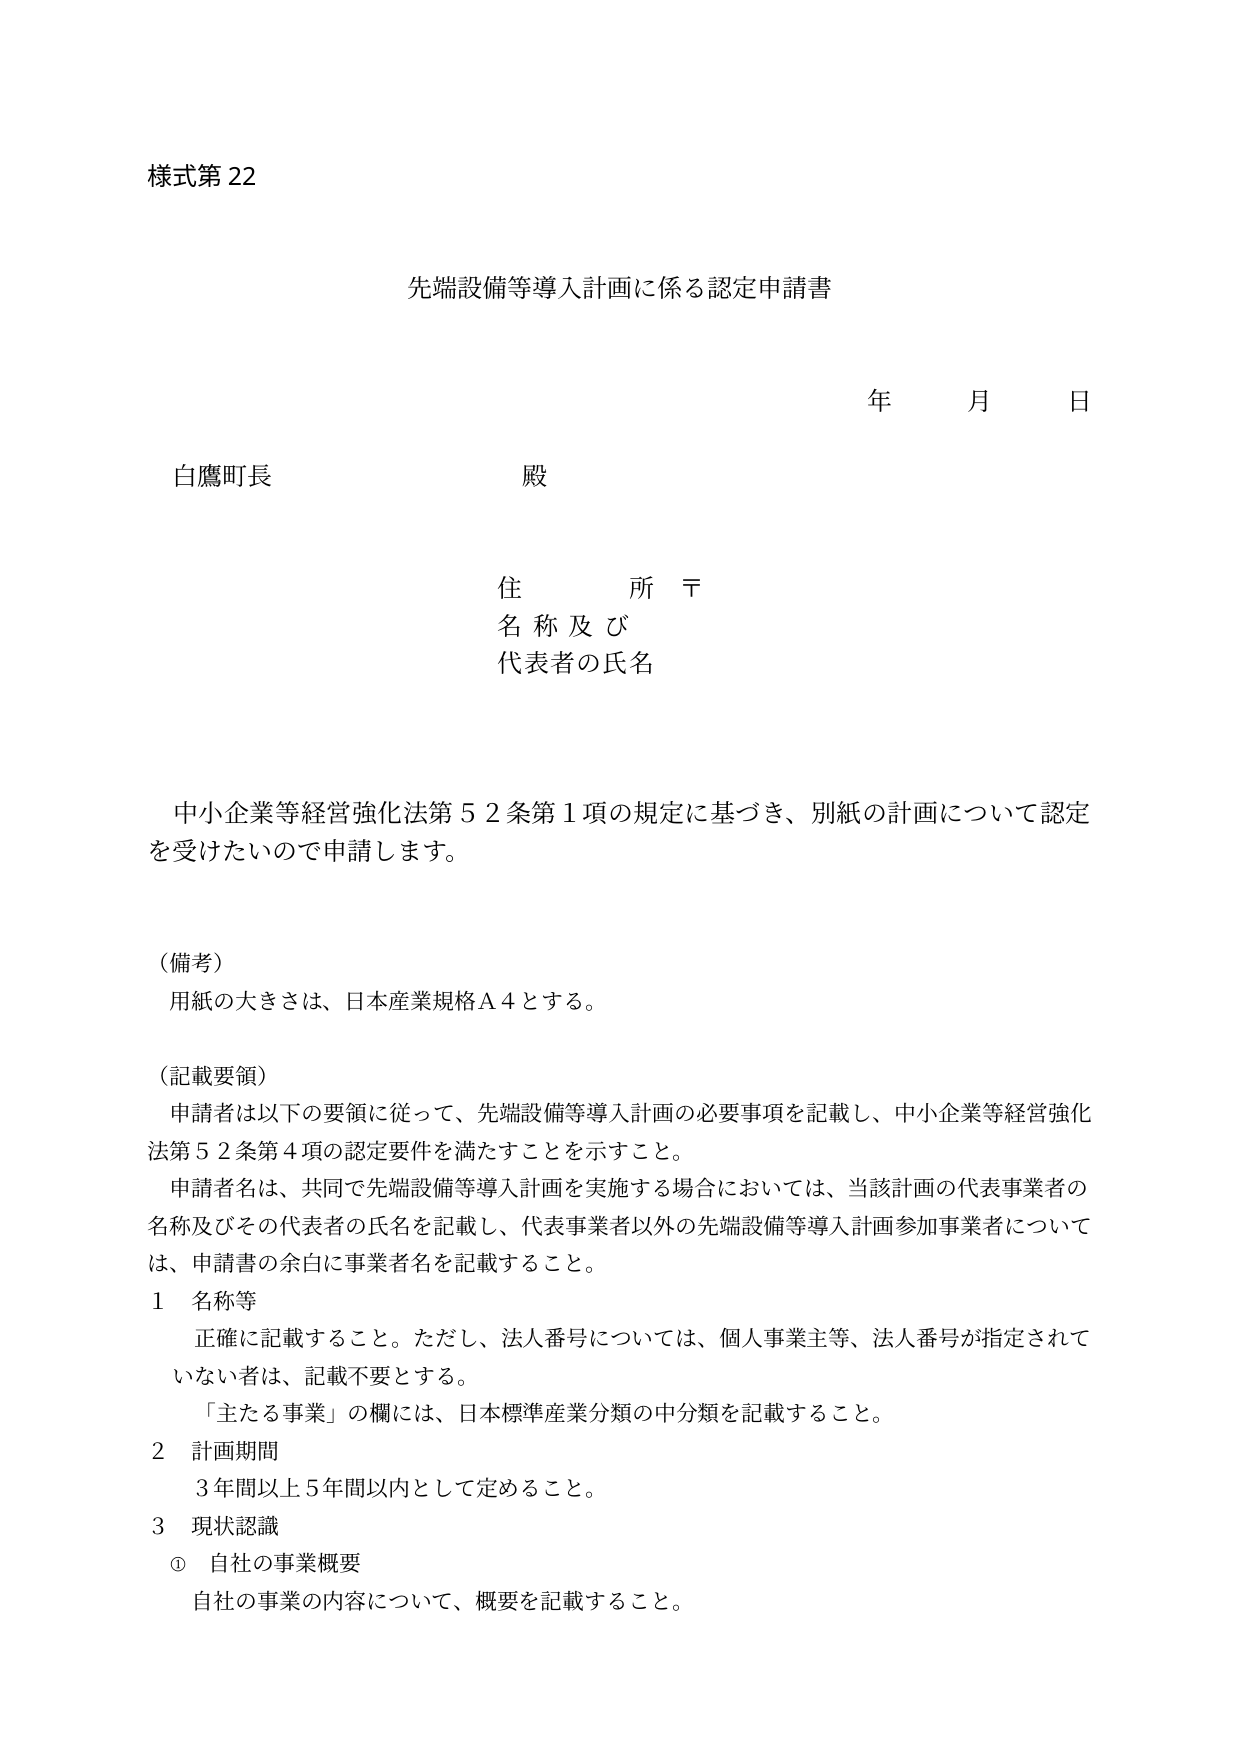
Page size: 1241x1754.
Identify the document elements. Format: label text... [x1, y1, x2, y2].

text 中小企業等経営強化法第５２条第１項の規定に基づき、別紙の計画について認定を受けたいので申請します。 [148, 793, 1092, 868]
text ３年間以上５年間以内として定めること。 [148, 1468, 1092, 1506]
text 名称及び [498, 606, 1092, 643]
text ３ 現状認識 [148, 1506, 1092, 1543]
text 年 月 日 [148, 381, 1092, 418]
text 様式第22 [148, 156, 1092, 193]
text ① 自社の事業概要 [148, 1543, 1092, 1581]
text 代表者の氏名 [498, 643, 1092, 681]
text ２ 計画期間 [148, 1431, 1092, 1468]
text 正確に記載すること。ただし、法人番号については、個人事業主等、法人番号が指定されていない者は、記載不要とする。 [173, 1318, 1092, 1393]
text 住 所 〒 [498, 568, 1092, 606]
text 先端設備等導入計画に係る認定申請書 [148, 268, 1092, 306]
text 用紙の大きさは、日本産業規格Ａ４とする。 [148, 981, 1092, 1018]
text 申請者は以下の要領に従って、先端設備等導入計画の必要事項を記載し、中小企業等経営強化法第５２条第４項の認定要件を満たすことを示すこと。 [148, 1093, 1092, 1168]
text 白鷹町長 殿 [148, 456, 1092, 493]
text 「主たる事業」の欄には、日本標準産業分類の中分類を記載すること。 [173, 1393, 1092, 1431]
text １ 名称等 [148, 1281, 1092, 1318]
text 申請者名は、共同で先端設備等導入計画を実施する場合においては、当該計画の代表事業者の名称及びその代表者の氏名を記載し、代表事業者以外の先端設備等導入計画参加事業者については、申請書の余白に事業者名を記載すること。 [148, 1168, 1092, 1281]
text 自社の事業の内容について、概要を記載すること。 [148, 1581, 1092, 1618]
text （備考） [148, 943, 1092, 981]
text （記載要領） [148, 1056, 1092, 1093]
